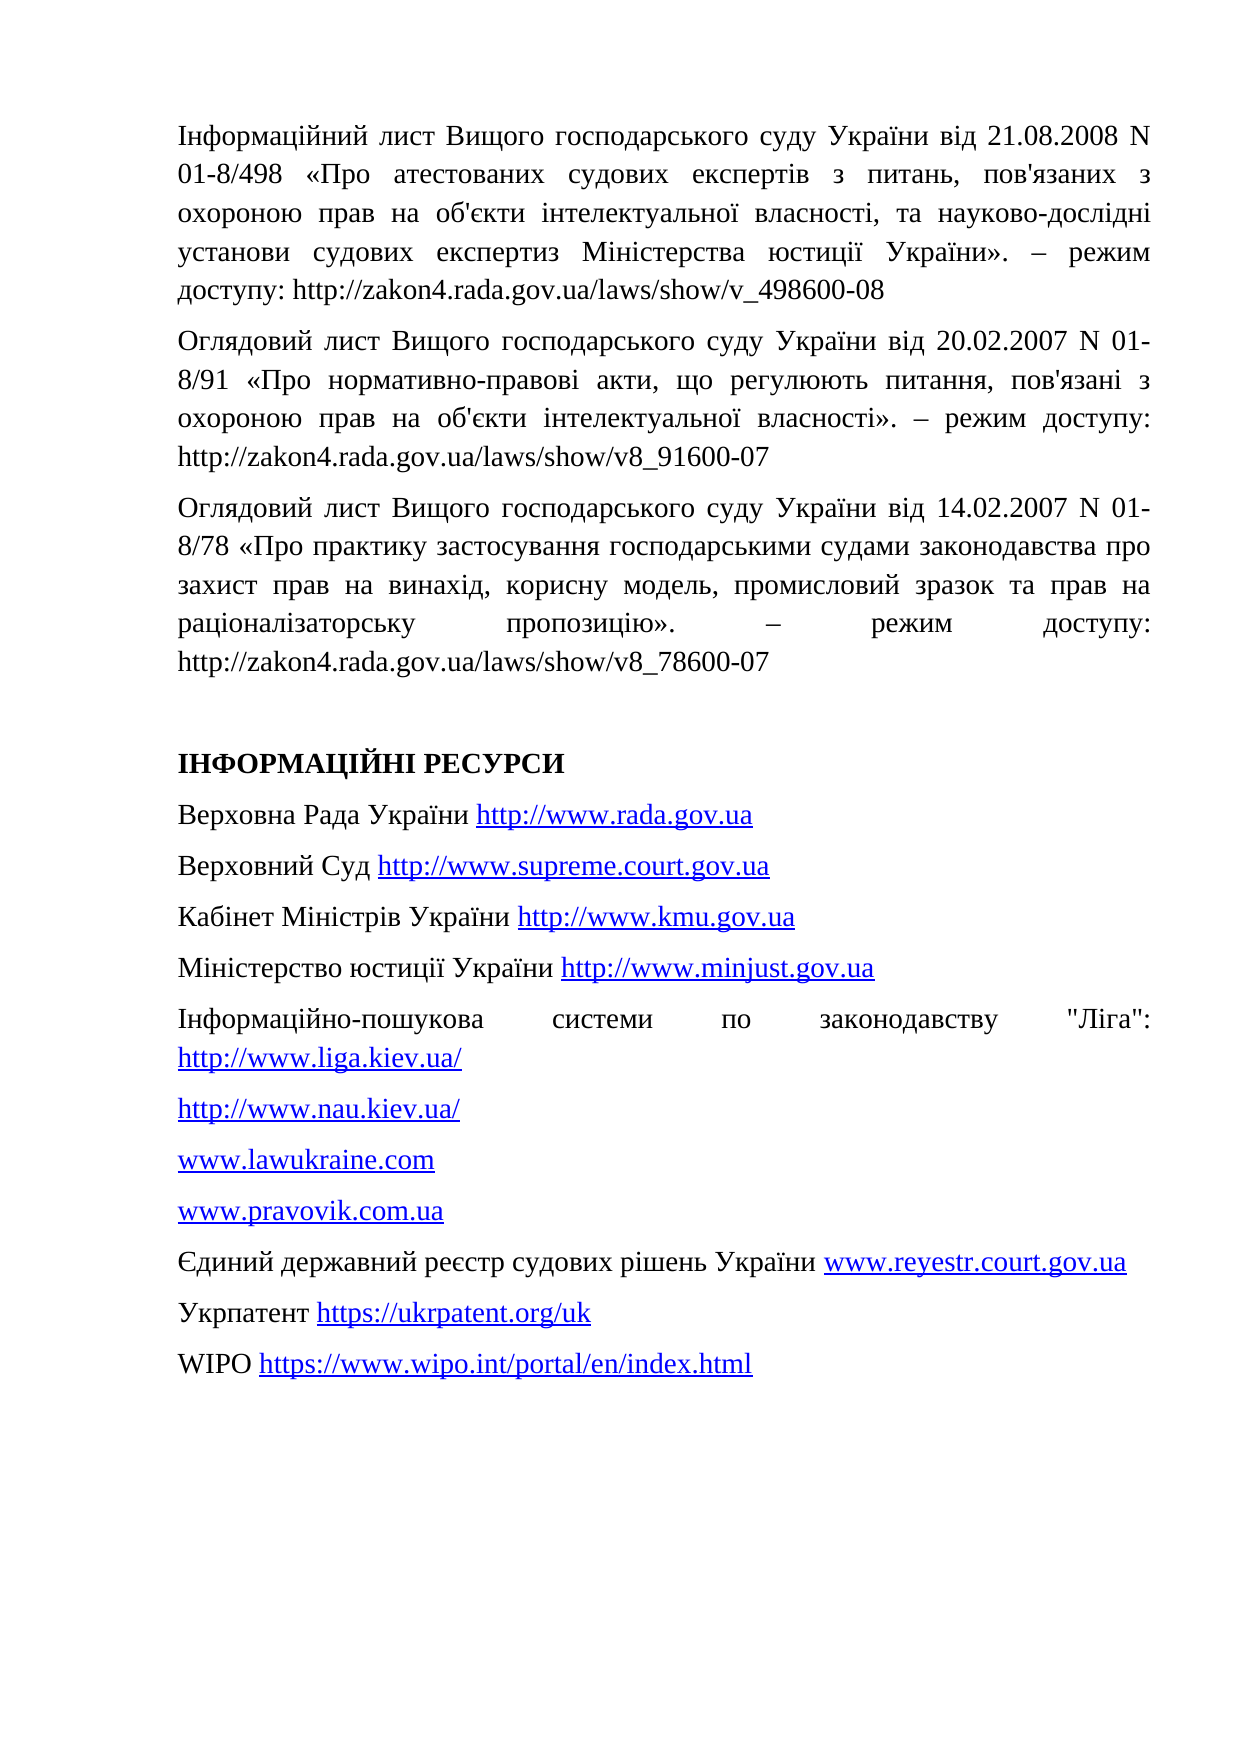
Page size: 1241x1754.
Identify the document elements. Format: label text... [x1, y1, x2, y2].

text Єдиний державний реєстр судових рішень України www.reyestr.court.gov.ua [177, 1244, 1152, 1278]
text Оглядовий лист Вищого господарського суду України від 14.02.2007 N 01-8/78 «Про практику застосування господарськими судами законодавства про захист прав на винахід, корисну модель, промисловий зразок та прав на раціоналізаторську пропозицію». – режим доступу: http://zakon4.rada.gov.ua/laws/show/v8_78600-07 [177, 490, 1152, 678]
text ІНФОРМАЦІЙНІ РЕСУРСИ [177, 746, 1152, 780]
text Верховна Рада України http://www.rada.gov.ua [177, 797, 1152, 831]
text Оглядовий лист Вищого господарського суду України від 20.02.2007 N 01-8/91 «Про нормативно-правові акти, що регулюють питання, пов'язані з охороною прав на об'єкти інтелектуальної власності». – режим доступу: http://zakon4.rada.gov.ua/laws/show/v8_91600-07 [177, 323, 1152, 472]
text http://www.nau.kiev.ua/ [177, 1091, 1152, 1124]
text Верховний Суд http://www.supreme.court.gov.ua [177, 848, 1152, 882]
text Інформаційний лист Вищого господарського суду України від 21.08.2008 N 01-8/498 «Про атестованих судових експертів з питань, пов'язаних з охороною прав на об'єкти інтелектуальної власності, та науково-дослідні установи судових експертиз Міністерства юстиції України». – режим доступу: http://zakon4.rada.gov.ua/laws/show/v_498600-08 [177, 118, 1152, 306]
text WIPO https://www.wipo.int/portal/en/index.html [177, 1346, 1152, 1380]
text Міністерство юстиції України http://www.minjust.gov.ua [177, 950, 1152, 984]
text www.lawukraine.com [177, 1142, 1152, 1176]
text Кабінет Міністрів України http://www.kmu.gov.ua [177, 899, 1152, 933]
text Інформаційно-пошукова системи по законодавству "Ліга": http://www.liga.kiev.ua/ [177, 1001, 1152, 1073]
text Укрпатент https://ukrpatent.org/uk [177, 1295, 1152, 1329]
text www.pravovik.com.ua [177, 1193, 1152, 1227]
